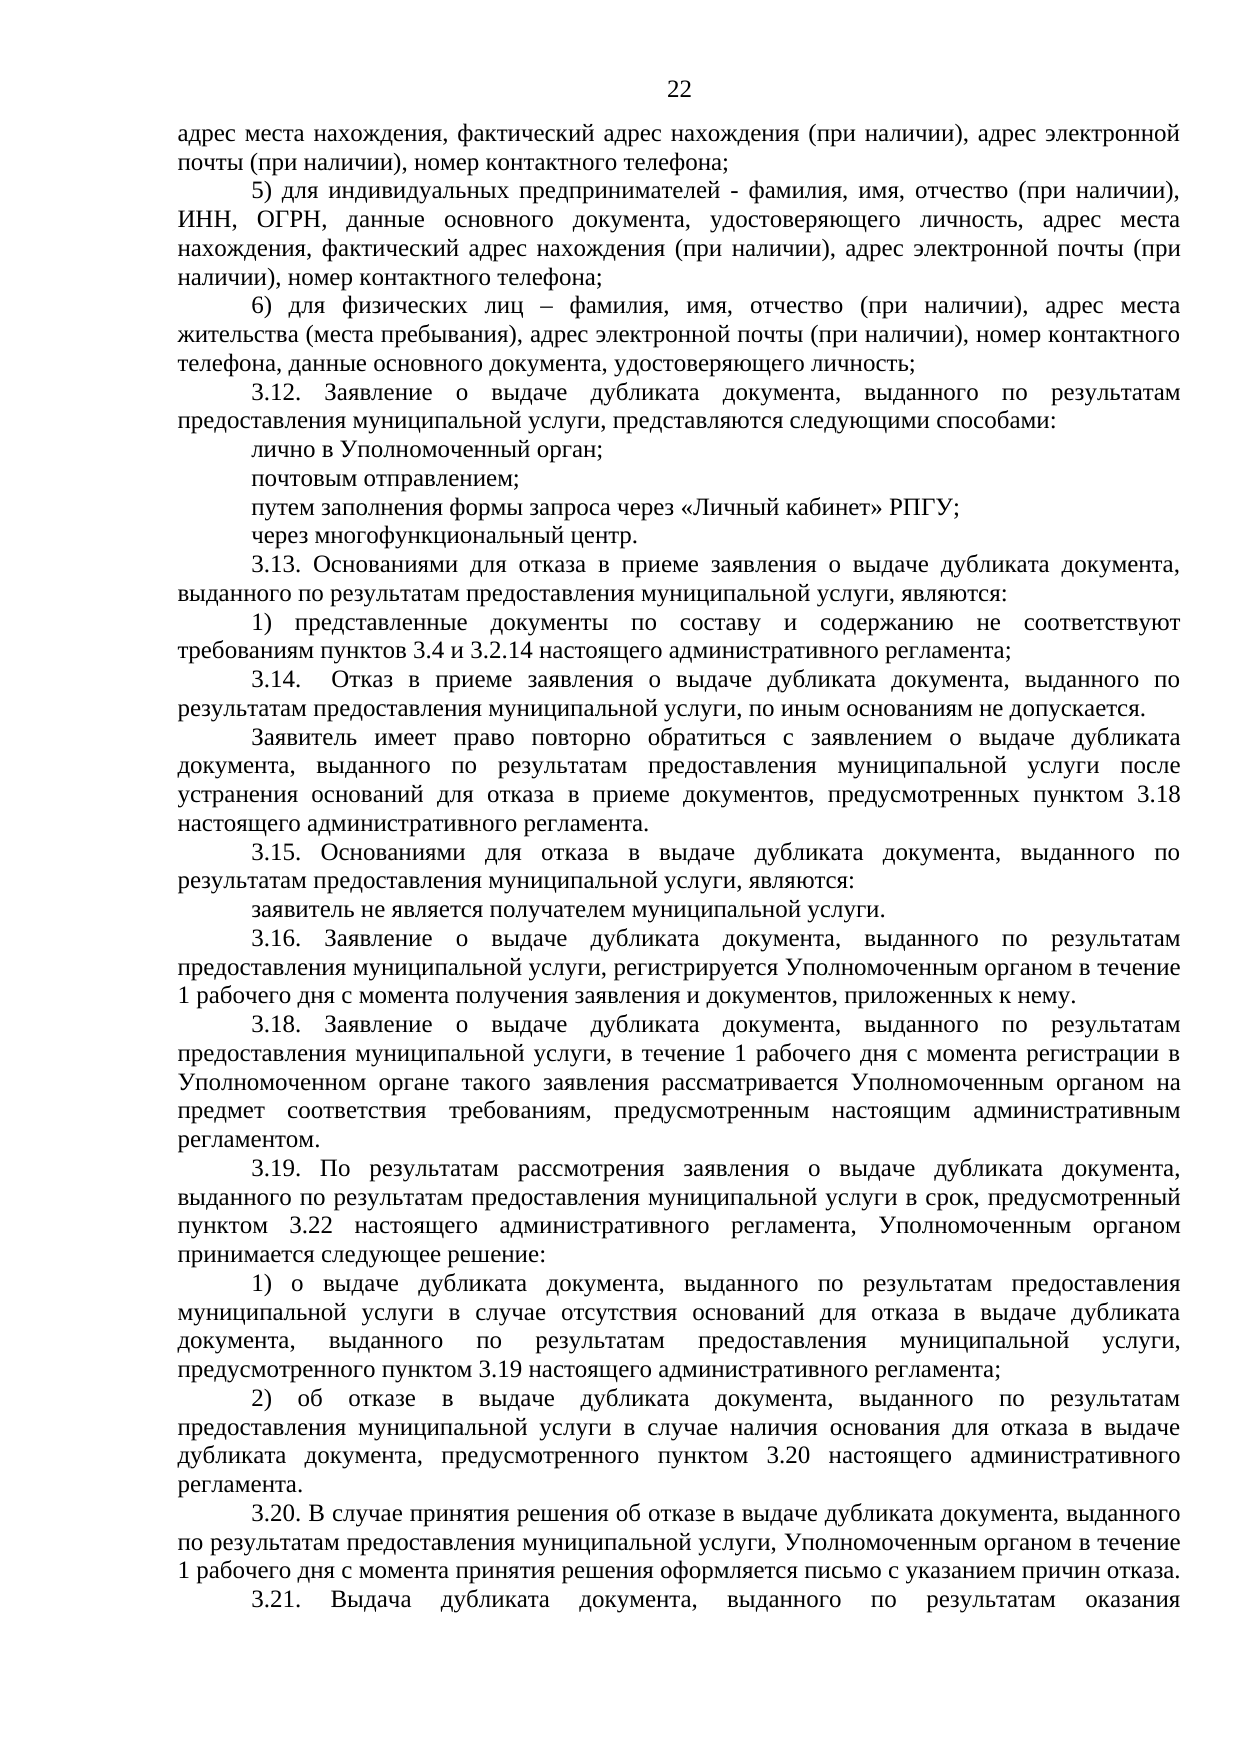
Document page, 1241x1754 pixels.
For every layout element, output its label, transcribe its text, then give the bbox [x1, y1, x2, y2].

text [177, 118, 1181, 176]
text почтовым отправлением; [177, 463, 1181, 492]
text 3.12. Заявление о выдаче дубликата документа, выданного по результатам предоставления муниципальной услуги, представляются следующими способами: [177, 377, 1181, 434]
text 5) для индивидуальных предпринимателей - фамилия, имя, отчество (при наличии), ИНН, ОГРН, данные основного документа, удостоверяющего личность, адрес места нахождения, фактический адрес нахождения (при наличии), адрес электронной почты (при наличии), номер контактного телефона; [177, 176, 1181, 291]
text лично в Уполномоченный орган; [177, 434, 1181, 463]
text 3.15. Основаниями для отказа в выдаче дубликата документа, выданного по результатам предоставления муниципальной услуги, являются: [177, 837, 1181, 894]
text 3.20. В случае принятия решения об отказе в выдаче дубликата документа, выданного по результатам предоставления муниципальной услуги, Уполномоченным органом в течение 1 рабочего дня с момента принятия решения оформляется письмо с указанием причин отказа. [177, 1498, 1181, 1584]
text 3.18. Заявление о выдаче дубликата документа, выданного по результатам предоставления муниципальной услуги, в течение 1 рабочего дня с момента регистрации в Уполномоченном органе такого заявления рассматривается Уполномоченным органом на предмет соответствия требованиям, предусмотренным настоящим административным регламентом. [177, 1009, 1181, 1153]
text 1) о выдаче дубликата документа, выданного по результатам предоставления муниципальной услуги в случае отсутствия оснований для отказа в выдаче дубликата документа, выданного по результатам предоставления муниципальной услуги, предусмотренного пунктом 3.19 настоящего административного регламента; [177, 1268, 1181, 1383]
text 3.13. Основаниями для отказа в приеме заявления о выдаче дубликата документа, выданного по результатам предоставления муниципальной услуги, являются: [177, 549, 1181, 607]
text 2) об отказе в выдаче дубликата документа, выданного по результатам предоставления муниципальной услуги в случае наличия основания для отказа в выдаче дубликата документа, предусмотренного пунктом 3.20 настоящего административного регламента. [177, 1383, 1181, 1498]
text через многофункциональный центр. [177, 521, 1181, 549]
text путем заполнения формы запроса через «Личный кабинет» РПГУ; [177, 492, 1181, 521]
text 3.14. Отказ в приеме заявления о выдаче дубликата документа, выданного по результатам предоставления муниципальной услуги, по иным основаниям не допускается. [177, 664, 1181, 722]
text 1) представленные документы по составу и содержанию не соответствуют требованиям пунктов 3.4 и 3.2.14 настоящего административного регламента; [177, 607, 1181, 664]
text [177, 1584, 1181, 1613]
text 3.16. Заявление о выдаче дубликата документа, выданного по результатам предоставления муниципальной услуги, регистрируется Уполномоченным органом в течение 1 рабочего дня с момента получения заявления и документов, приложенных к нему. [177, 923, 1181, 1009]
text 3.19. По результатам рассмотрения заявления о выдаче дубликата документа, выданного по результатам предоставления муниципальной услуги в срок, предусмотренный пунктом 3.22 настоящего административного регламента, Уполномоченным органом принимается следующее решение: [177, 1153, 1181, 1268]
text 6) для физических лиц – фамилия, имя, отчество (при наличии), адрес места жительства (места пребывания), адрес электронной почты (при наличии), номер контактного телефона, данные основного документа, удостоверяющего личность; [177, 291, 1181, 377]
text Заявитель имеет право повторно обратиться с заявлением о выдаче дубликата документа, выданного по результатам предоставления муниципальной услуги после устранения оснований для отказа в приеме документов, предусмотренных пунктом 3.18 настоящего административного регламента. [177, 722, 1181, 837]
text заявитель не является получателем муниципальной услуги. [177, 894, 1181, 923]
